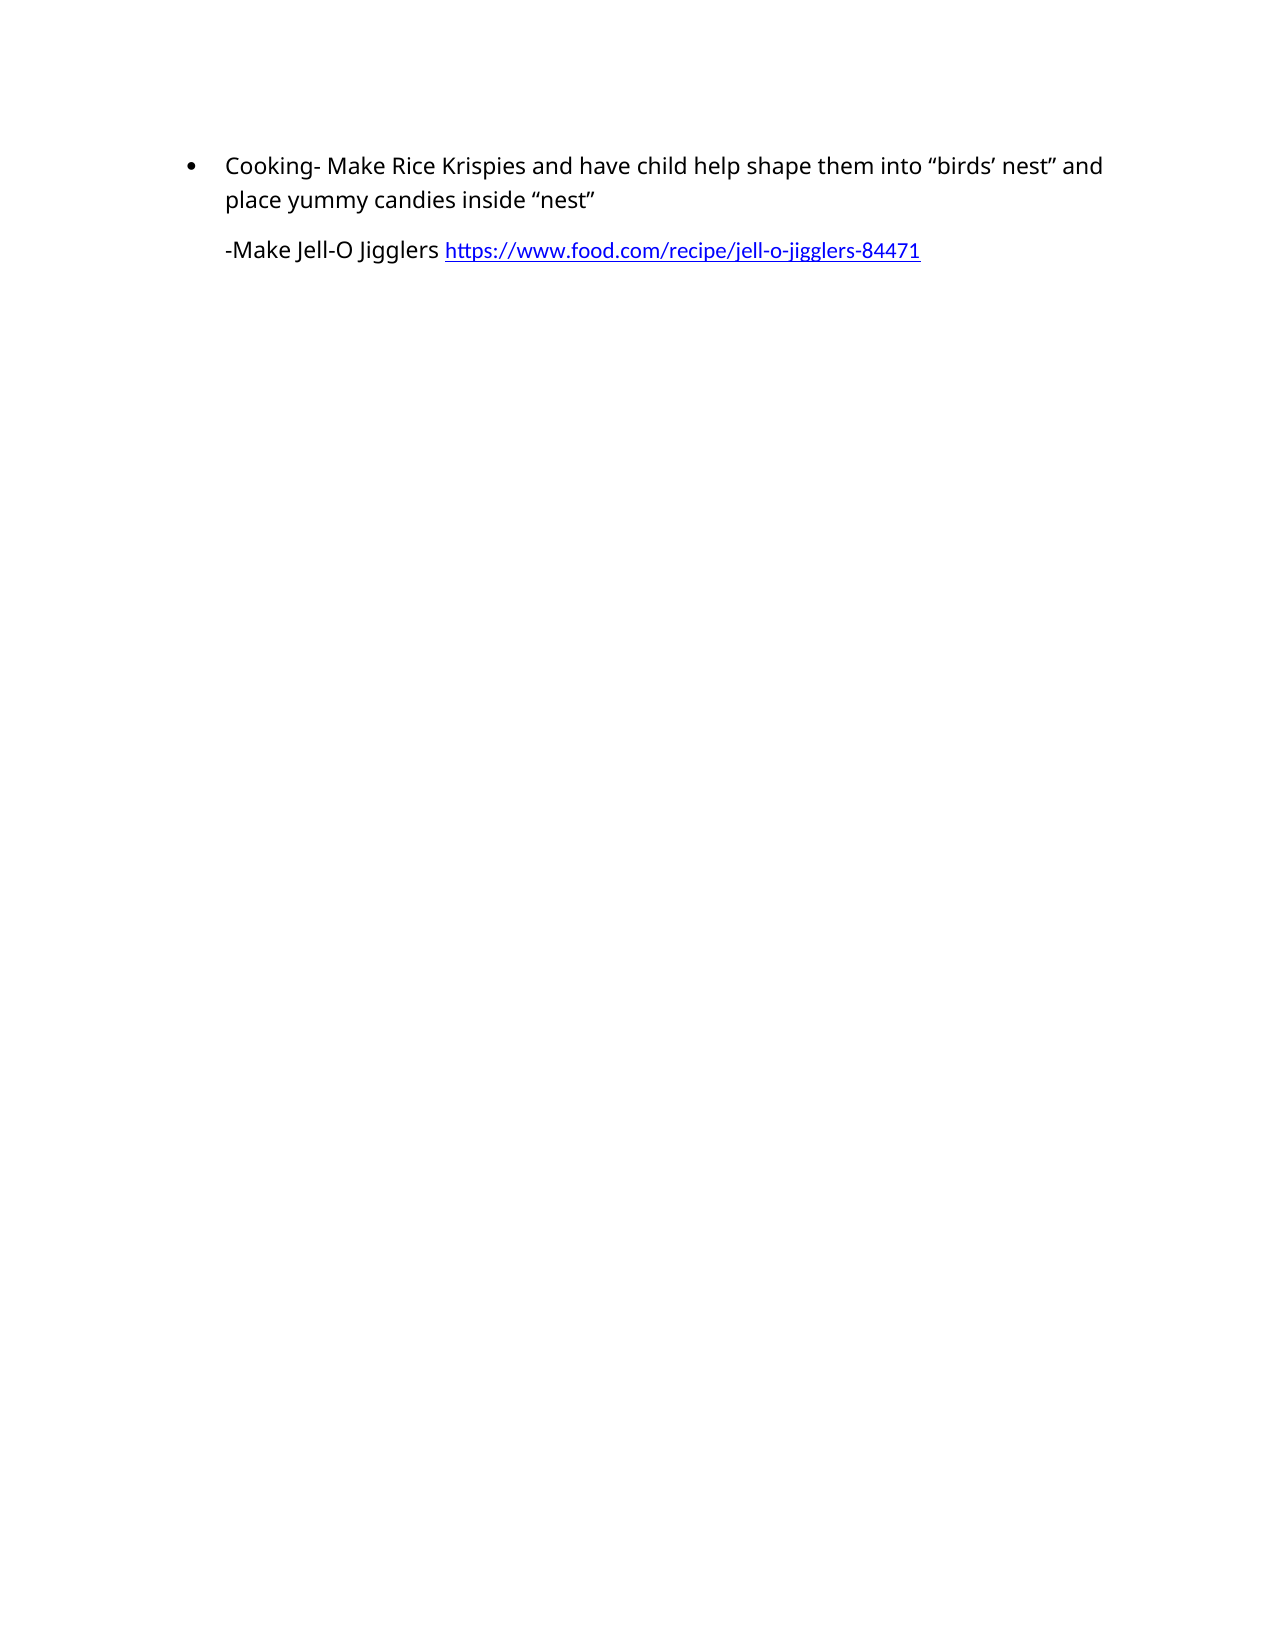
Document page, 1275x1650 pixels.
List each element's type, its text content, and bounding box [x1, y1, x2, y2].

text -Make Jell-O Jigglers https://www.food.com/recipe/jell-o-jigglers-84471 [225, 234, 1125, 265]
list Cooking- Make Rice Krispies and have child help shape them into “birds’ nest” and place yummy candies inside “nest” [187, 150, 1125, 215]
